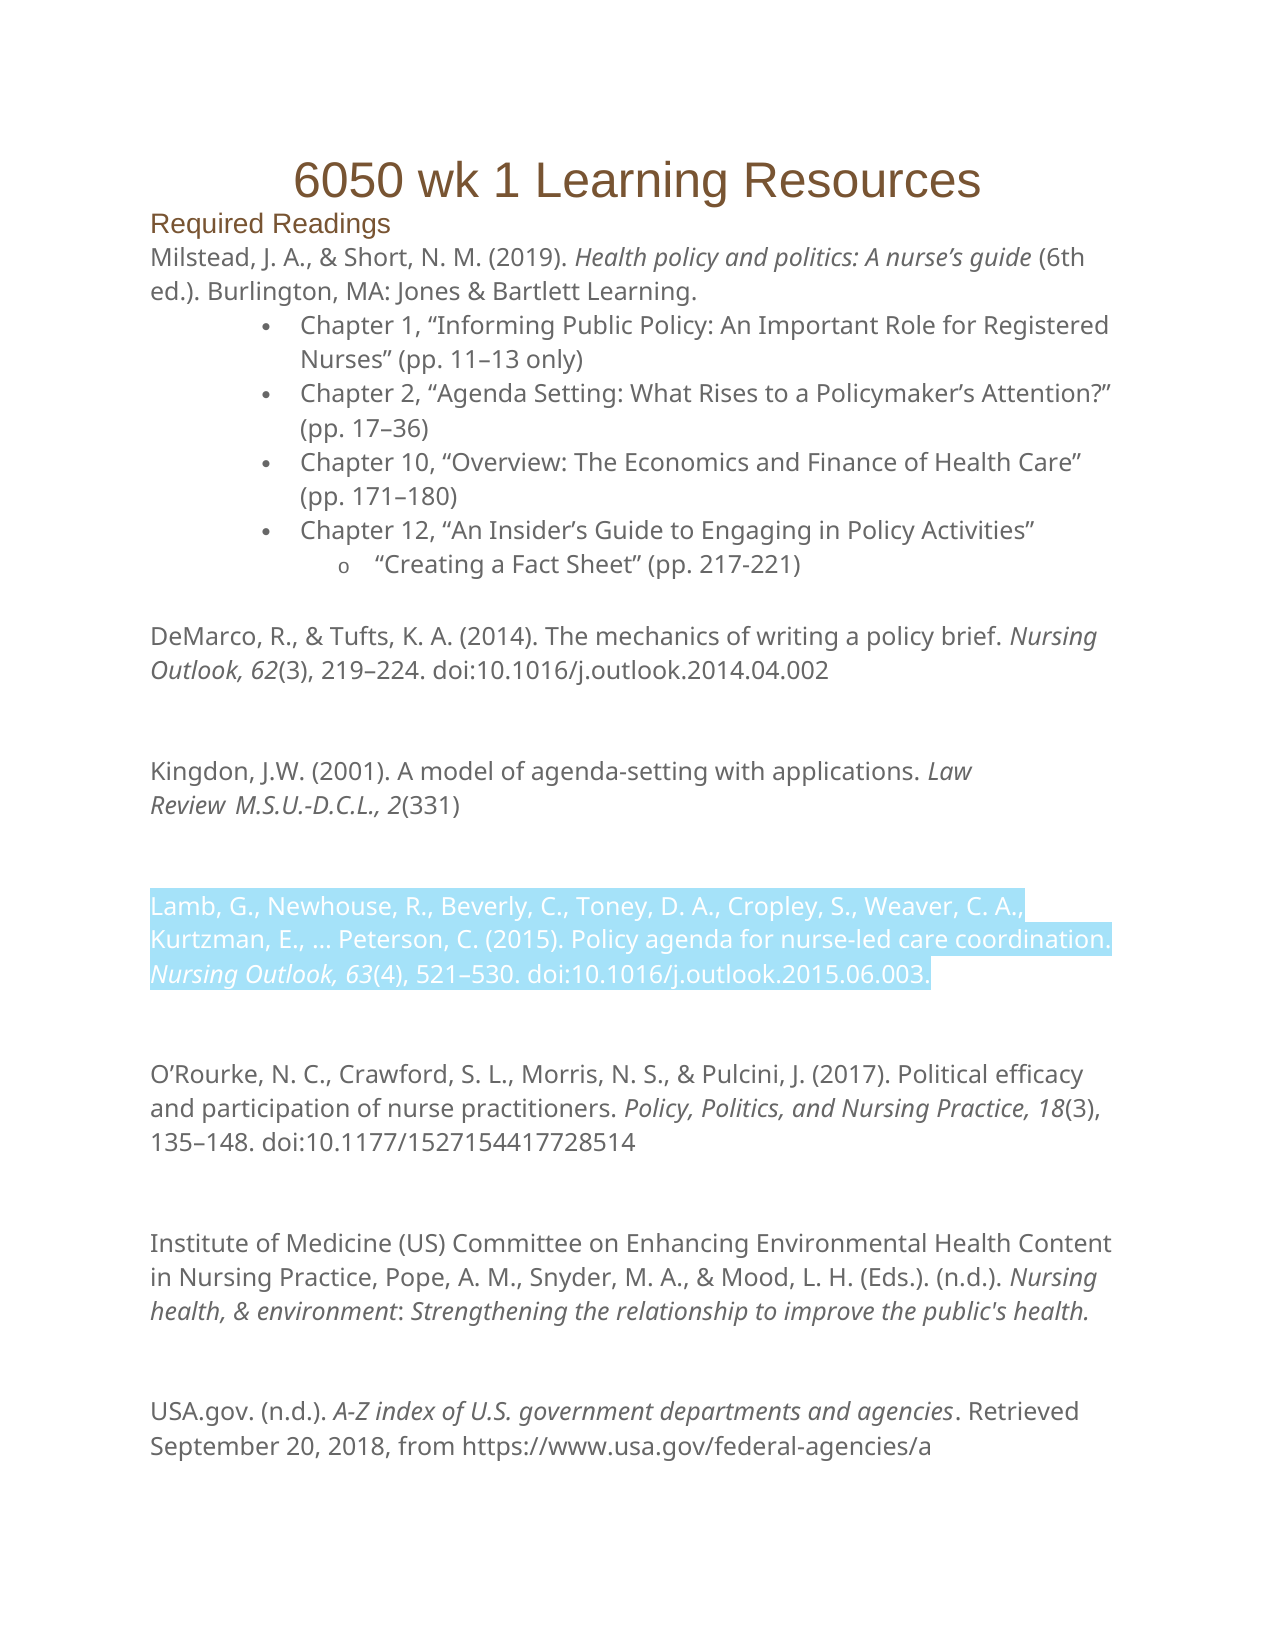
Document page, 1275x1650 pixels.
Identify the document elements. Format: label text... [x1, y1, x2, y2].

text Kingdon, J.W. (2001). A model of agenda-setting with applications. Law Review M.S.U.-D.C.L., 2(331) [150, 753, 1125, 822]
text Required Readings [150, 207, 1125, 240]
text O’Rourke, N. C., Crawford, S. L., Morris, N. S., & Pulcini, J. (2017). Political efficacy and participation of nurse practitioners. Policy, Politics, and Nursing Practice, 18(3), 135–148. doi:10.1177/1527154417728514 [150, 1057, 1125, 1159]
text 6050 wk 1 Learning Resources [150, 150, 1125, 207]
list Chapter 2, “Agenda Setting: What Rises to a Policymaker’s Attention?” (pp. 17–36) [262, 376, 1125, 444]
list Chapter 10, “Overview: The Economics and Finance of Health Care” (pp. 171–180) [262, 444, 1125, 512]
text Milstead, J. A., & Short, N. M. (2019). Health policy and politics: A nurse’s guide (6th ed.). Burlington, MA: Jones & Bartlett Learning. [150, 240, 1125, 308]
list Chapter 1, “Informing Public Policy: An Important Role for Registered Nurses” (pp. 11–13 only) [262, 308, 1125, 376]
list Chapter 12, “An Insider’s Guide to Engaging in Policy Activities” [262, 512, 1125, 546]
text Lamb, G., Newhouse, R., Beverly, C., Toney, D. A., Cropley, S., Weaver, C. A., Kurtzman, E., … Peterson, C. (2015). Policy agenda for nurse-led care coordination. Nursing Outlook, 63(4), 521–530. doi:10.1016/j.outlook.2015.06.003. [931, 888, 1125, 990]
text DeMarco, R., & Tufts, K. A. (2014). The mechanics of writing a policy brief. Nursing Outlook, 62(3), 219–224. doi:10.1016/j.outlook.2014.04.002 [150, 619, 1125, 687]
text Institute of Medicine (US) Committee on Enhancing Environmental Health Content in Nursing Practice, Pope, A. M., Snyder, M. A., & Mood, L. H. (Eds.). (n.d.). Nursing health, & environment: Strengthening the relationship to improve the public's health. [150, 1225, 1125, 1328]
text USA.gov. (n.d.). A-Z index of U.S. government departments and agencies. Retrieved September 20, 2018, from https://www.usa.gov/federal-agencies/a [932, 1394, 1125, 1462]
list “Creating a Fact Sheet” (pp. 217-221) [337, 546, 1125, 581]
